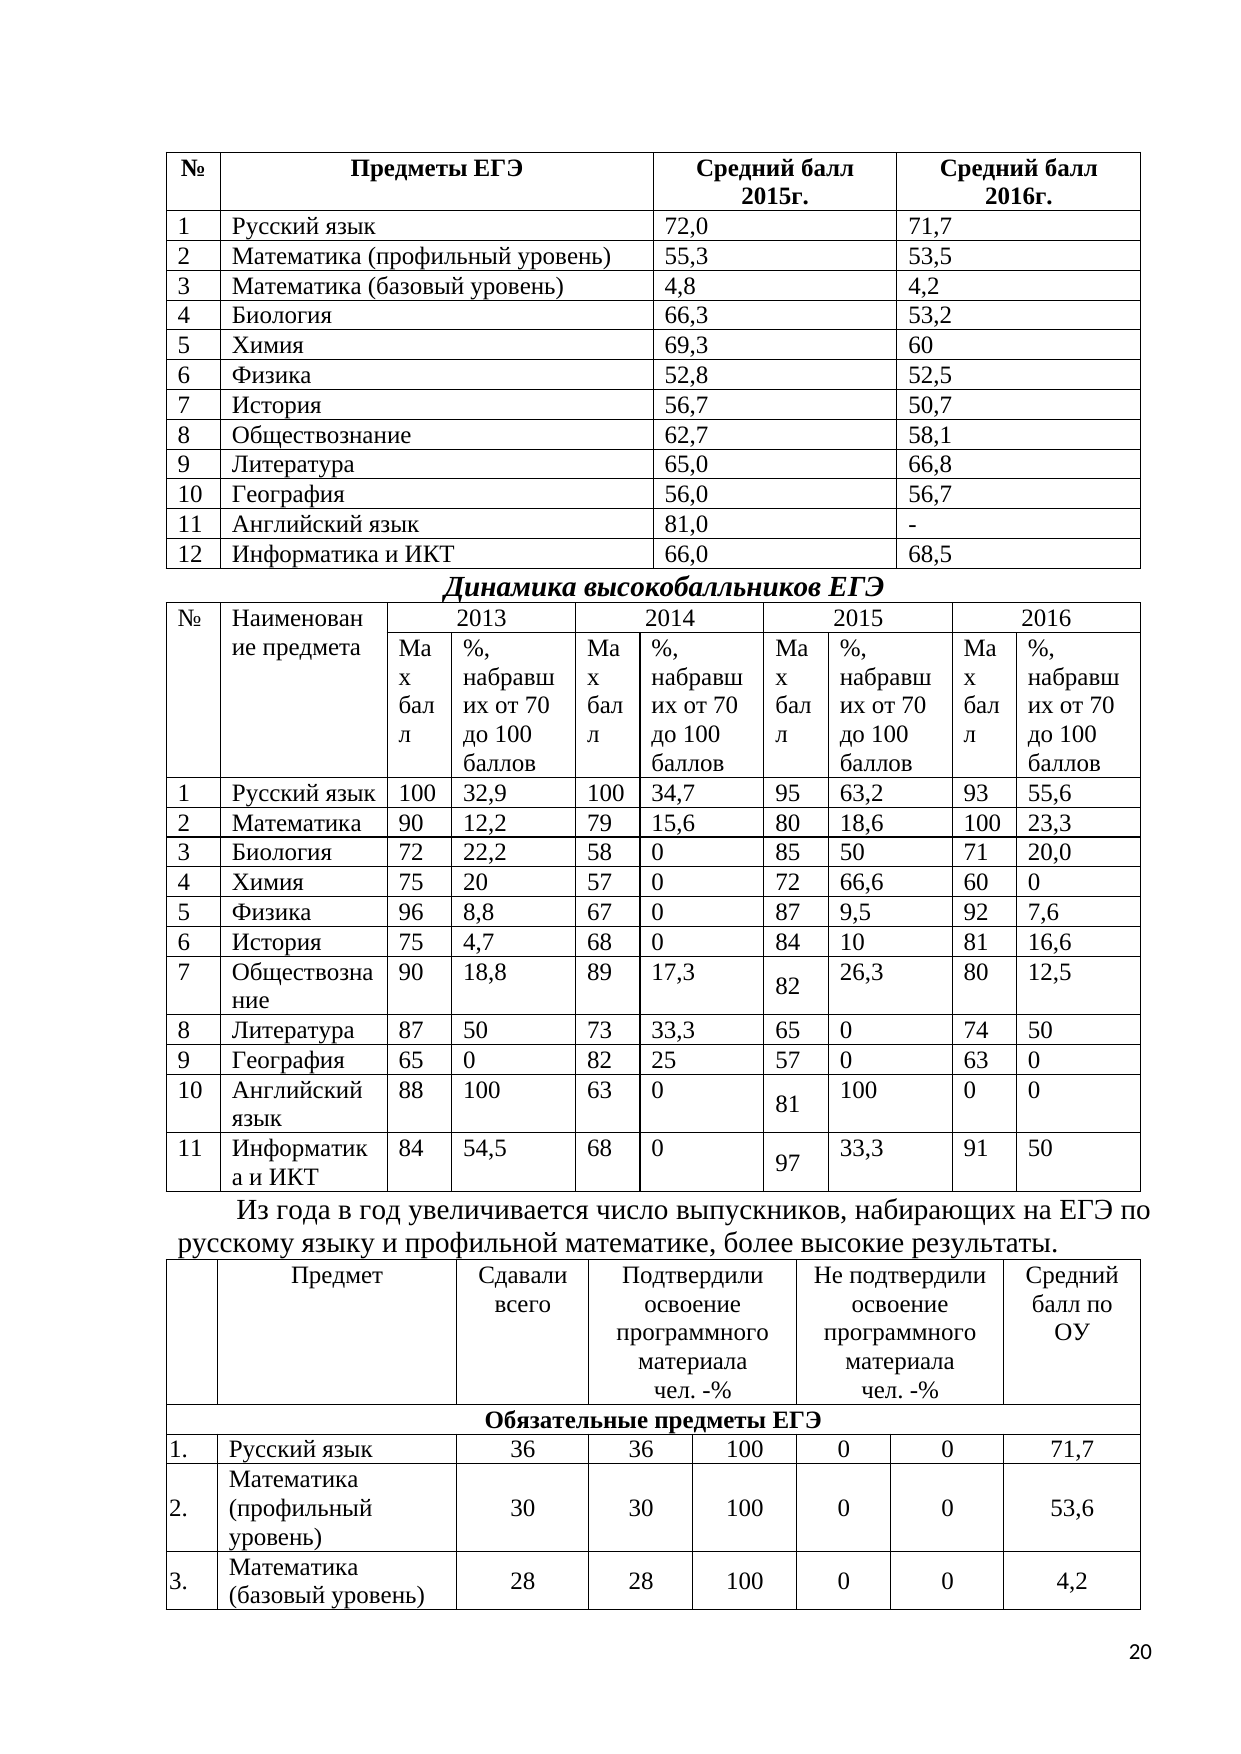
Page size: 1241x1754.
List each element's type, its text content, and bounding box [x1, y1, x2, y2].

table_cell Английский язык [221, 1075, 387, 1132]
table_cell Max балл [953, 633, 1016, 777]
table_cell 57 [764, 1045, 828, 1074]
table_cell Max балл [388, 633, 451, 777]
table_cell Информатика и ИКТ [221, 1133, 387, 1191]
table_cell 5 [167, 897, 220, 926]
table_cell 22,2 [452, 838, 575, 866]
table_cell 56,7 [654, 390, 896, 419]
table_cell 3. [167, 1552, 217, 1609]
table_cell %, набравших от 70 до 100 баллов [641, 633, 763, 777]
table_cell 54,5 [452, 1133, 575, 1191]
table_cell 71,7 [1004, 1435, 1140, 1463]
table_cell 84 [388, 1133, 451, 1191]
table_cell 73 [576, 1015, 639, 1044]
table_cell Физика [221, 897, 387, 926]
table_cell 55,3 [654, 241, 896, 270]
table_cell 100 [693, 1552, 796, 1609]
table_cell 65 [764, 1015, 828, 1044]
table_cell 9 [167, 450, 220, 478]
table_cell 100 [452, 1075, 575, 1132]
table_header Средний балл 2015г. [654, 153, 896, 210]
table_cell 30 [589, 1464, 692, 1551]
table_cell 0 [641, 838, 763, 866]
table_cell 1 [167, 211, 220, 240]
table_cell 12 [167, 539, 220, 568]
table_cell 75 [388, 927, 451, 956]
table_cell 87 [388, 1015, 451, 1044]
table_cell 12,2 [452, 808, 575, 836]
table_cell Обязательные предметы ЕГЭ [167, 1405, 1140, 1433]
table_cell 1. [167, 1435, 217, 1463]
table_cell 18,6 [829, 808, 952, 836]
table_cell 57 [576, 867, 639, 896]
table_cell 72 [388, 838, 451, 866]
table_cell Химия [221, 330, 653, 359]
table_header № [167, 153, 220, 210]
table_cell 53,6 [1004, 1464, 1140, 1551]
table_cell 30 [457, 1464, 588, 1551]
table_cell История [221, 390, 653, 419]
table_cell 0 [641, 927, 763, 956]
table_cell 63 [576, 1075, 639, 1132]
table_cell 50 [829, 838, 952, 866]
table_cell Обществознание [221, 957, 387, 1014]
table_cell 85 [764, 838, 828, 866]
table_cell Биология [221, 838, 387, 866]
table_cell 6 [167, 360, 220, 389]
table_cell 92 [953, 897, 1016, 926]
table_cell 84 [764, 927, 828, 956]
table_cell 62,7 [654, 420, 896, 448]
table_header № [167, 603, 220, 777]
table_cell 100 [693, 1435, 796, 1463]
table_cell 2 [167, 241, 220, 270]
table_cell 9 [167, 1045, 220, 1074]
table_cell 28 [457, 1552, 588, 1609]
table_cell 28 [589, 1552, 692, 1609]
table_cell 63 [953, 1045, 1016, 1074]
table_cell 50,7 [897, 390, 1140, 419]
table_cell Русский язык [221, 778, 387, 807]
table_cell Информатика и ИКТ [221, 539, 653, 568]
table_cell 25 [641, 1045, 763, 1074]
table_cell 6 [167, 927, 220, 956]
table_cell 0 [797, 1464, 890, 1551]
table_cell 0 [891, 1435, 1003, 1463]
table_header [167, 1260, 217, 1404]
table_cell Русский язык [218, 1435, 456, 1463]
table_cell 0 [797, 1552, 890, 1609]
table_cell Химия [221, 867, 387, 896]
table_cell 10 [167, 1075, 220, 1132]
table_header 2016 [953, 603, 1140, 632]
table_cell Математика [221, 808, 387, 836]
table_cell 60 [897, 330, 1140, 359]
table_cell 90 [388, 957, 451, 1014]
table_cell География [221, 1045, 387, 1074]
table_cell 81 [953, 927, 1016, 956]
table_cell 10 [829, 927, 952, 956]
table_cell 81,0 [654, 509, 896, 538]
table_cell 4 [167, 301, 220, 329]
table_cell 58 [576, 838, 639, 866]
table_cell %, набравших от 70 до 100 баллов [452, 633, 575, 777]
table_cell 66,8 [897, 450, 1140, 478]
table_cell 100 [953, 808, 1016, 836]
table_cell 5 [167, 330, 220, 359]
table_cell 8 [167, 1015, 220, 1044]
table_cell 11 [167, 509, 220, 538]
table_header Сдавали всего [457, 1260, 588, 1404]
table_header Наименование предмета [221, 603, 387, 777]
table_cell 71,7 [897, 211, 1140, 240]
table_cell 18,8 [452, 957, 575, 1014]
table_cell 50 [452, 1015, 575, 1044]
table_cell 90 [388, 808, 451, 836]
table_cell 32,9 [452, 778, 575, 807]
table_cell 74 [953, 1015, 1016, 1044]
table_cell 55,6 [1017, 778, 1140, 807]
table_cell Max балл [764, 633, 828, 777]
table_cell 0 [1017, 1045, 1140, 1074]
table_cell - [897, 509, 1140, 538]
table_cell 20 [452, 867, 575, 896]
table_cell 7,6 [1017, 897, 1140, 926]
table_cell 100 [829, 1075, 952, 1132]
table_cell История [221, 927, 387, 956]
table_header Средний балл по ОУ [1004, 1260, 1140, 1404]
table_cell 1 [167, 778, 220, 807]
table_cell 4,8 [654, 271, 896, 299]
table_cell 66,6 [829, 867, 952, 896]
table_cell Физика [221, 360, 653, 389]
table_cell 4,7 [452, 927, 575, 956]
table_cell 63,2 [829, 778, 952, 807]
table_cell 17,3 [641, 957, 763, 1014]
table_cell Биология [221, 301, 653, 329]
table_cell 67 [576, 897, 639, 926]
table_cell 65,0 [654, 450, 896, 478]
table_cell 12,5 [1017, 957, 1140, 1014]
text Из года в год увеличивается число выпускников, набирающих на ЕГЭ по русскому языку и профильной математике, более высокие результаты. [177, 1192, 1152, 1259]
table_cell 2. [167, 1464, 217, 1551]
table_cell 52,5 [897, 360, 1140, 389]
table_cell 0 [891, 1552, 1003, 1609]
table_cell 88 [388, 1075, 451, 1132]
table_cell Литература [221, 1015, 387, 1044]
table_cell 66,0 [654, 539, 896, 568]
table_cell 68,5 [897, 539, 1140, 568]
table_cell 68 [576, 1133, 639, 1191]
table_cell 26,3 [829, 957, 952, 1014]
table_cell Математика (профильный уровень) [218, 1464, 456, 1551]
table_cell 0 [641, 1075, 763, 1132]
table_cell География [221, 479, 653, 508]
table_cell 66,3 [654, 301, 896, 329]
table_cell 0 [452, 1045, 575, 1074]
table_cell 4,2 [1004, 1552, 1140, 1609]
table_cell 8,8 [452, 897, 575, 926]
table_cell 2 [167, 808, 220, 836]
table_cell 33,3 [829, 1133, 952, 1191]
table_cell 9,5 [829, 897, 952, 926]
table_cell 33,3 [641, 1015, 763, 1044]
table_cell 0 [641, 867, 763, 896]
table_cell %, набравших от 70 до 100 баллов [1017, 633, 1140, 777]
table_cell 87 [764, 897, 828, 926]
table_cell Математика (профильный уровень) [221, 241, 653, 270]
table_cell 7 [167, 390, 220, 419]
table_cell 52,8 [654, 360, 896, 389]
table_cell 50 [1017, 1133, 1140, 1191]
table_cell 56,7 [897, 479, 1140, 508]
table_cell 65 [388, 1045, 451, 1074]
table_cell 11 [167, 1133, 220, 1191]
table_header Средний балл 2016г. [897, 153, 1140, 210]
table_cell 0 [641, 1133, 763, 1191]
table_header Не подтвердили освоение программного материала чел. -% [797, 1260, 1003, 1404]
table_header 2013 [388, 603, 575, 632]
table_cell 34,7 [641, 778, 763, 807]
table_cell 15,6 [641, 808, 763, 836]
table_cell 0 [1017, 1075, 1140, 1132]
table_cell 0 [891, 1464, 1003, 1551]
table_cell Литература [221, 450, 653, 478]
table_cell 3 [167, 838, 220, 866]
table_cell 36 [589, 1435, 692, 1463]
table_cell Max балл [576, 633, 639, 777]
table_cell 80 [953, 957, 1016, 1014]
table_cell 0 [829, 1045, 952, 1074]
table_cell 0 [829, 1015, 952, 1044]
table_cell 0 [1017, 867, 1140, 896]
table_cell %, набравших от 70 до 100 баллов [829, 633, 952, 777]
table_cell 91 [953, 1133, 1016, 1191]
table_header Подтвердили освоение программного материала чел. -% [589, 1260, 796, 1404]
table_cell 20,0 [1017, 838, 1140, 866]
table_cell 0 [797, 1435, 890, 1463]
table_cell 16,6 [1017, 927, 1140, 956]
table_cell 71 [953, 838, 1016, 866]
table_cell 100 [576, 778, 639, 807]
table_cell 82 [764, 957, 828, 1014]
table_cell 3 [167, 271, 220, 299]
table_cell 97 [764, 1133, 828, 1191]
table_cell Английский язык [221, 509, 653, 538]
table_cell 89 [576, 957, 639, 1014]
table_cell Математика (базовый уровень) [218, 1552, 456, 1609]
table_cell 0 [953, 1075, 1016, 1132]
table_cell 53,2 [897, 301, 1140, 329]
table_cell 23,3 [1017, 808, 1140, 836]
table_cell 79 [576, 808, 639, 836]
table_cell 4 [167, 867, 220, 896]
table_cell 7 [167, 957, 220, 1014]
table_cell 56,0 [654, 479, 896, 508]
table_cell Математика (базовый уровень) [221, 271, 653, 299]
table_cell 95 [764, 778, 828, 807]
table_cell 60 [953, 867, 1016, 896]
table_cell 4,2 [897, 271, 1140, 299]
table_header 2014 [576, 603, 763, 632]
table_cell 69,3 [654, 330, 896, 359]
table_header Предмет [218, 1260, 456, 1404]
table_cell 72,0 [654, 211, 896, 240]
table_cell 100 [693, 1464, 796, 1551]
table_cell Русский язык [221, 211, 653, 240]
table_cell 68 [576, 927, 639, 956]
table_cell 53,5 [897, 241, 1140, 270]
table_cell 96 [388, 897, 451, 926]
table_cell 93 [953, 778, 1016, 807]
table_cell 75 [388, 867, 451, 896]
table_cell 50 [1017, 1015, 1140, 1044]
table_header Предметы ЕГЭ [221, 153, 653, 210]
text Динамика высокобалльников ЕГЭ [177, 569, 1152, 602]
table_cell 0 [641, 897, 763, 926]
table_cell 81 [764, 1075, 828, 1132]
table_cell 80 [764, 808, 828, 836]
table_cell 10 [167, 479, 220, 508]
table_cell 100 [388, 778, 451, 807]
table_cell 58,1 [897, 420, 1140, 448]
table_cell 8 [167, 420, 220, 448]
table_cell Обществознание [221, 420, 653, 448]
table_cell 72 [764, 867, 828, 896]
table_cell 82 [576, 1045, 639, 1074]
table_cell 36 [457, 1435, 588, 1463]
table_header 2015 [764, 603, 952, 632]
